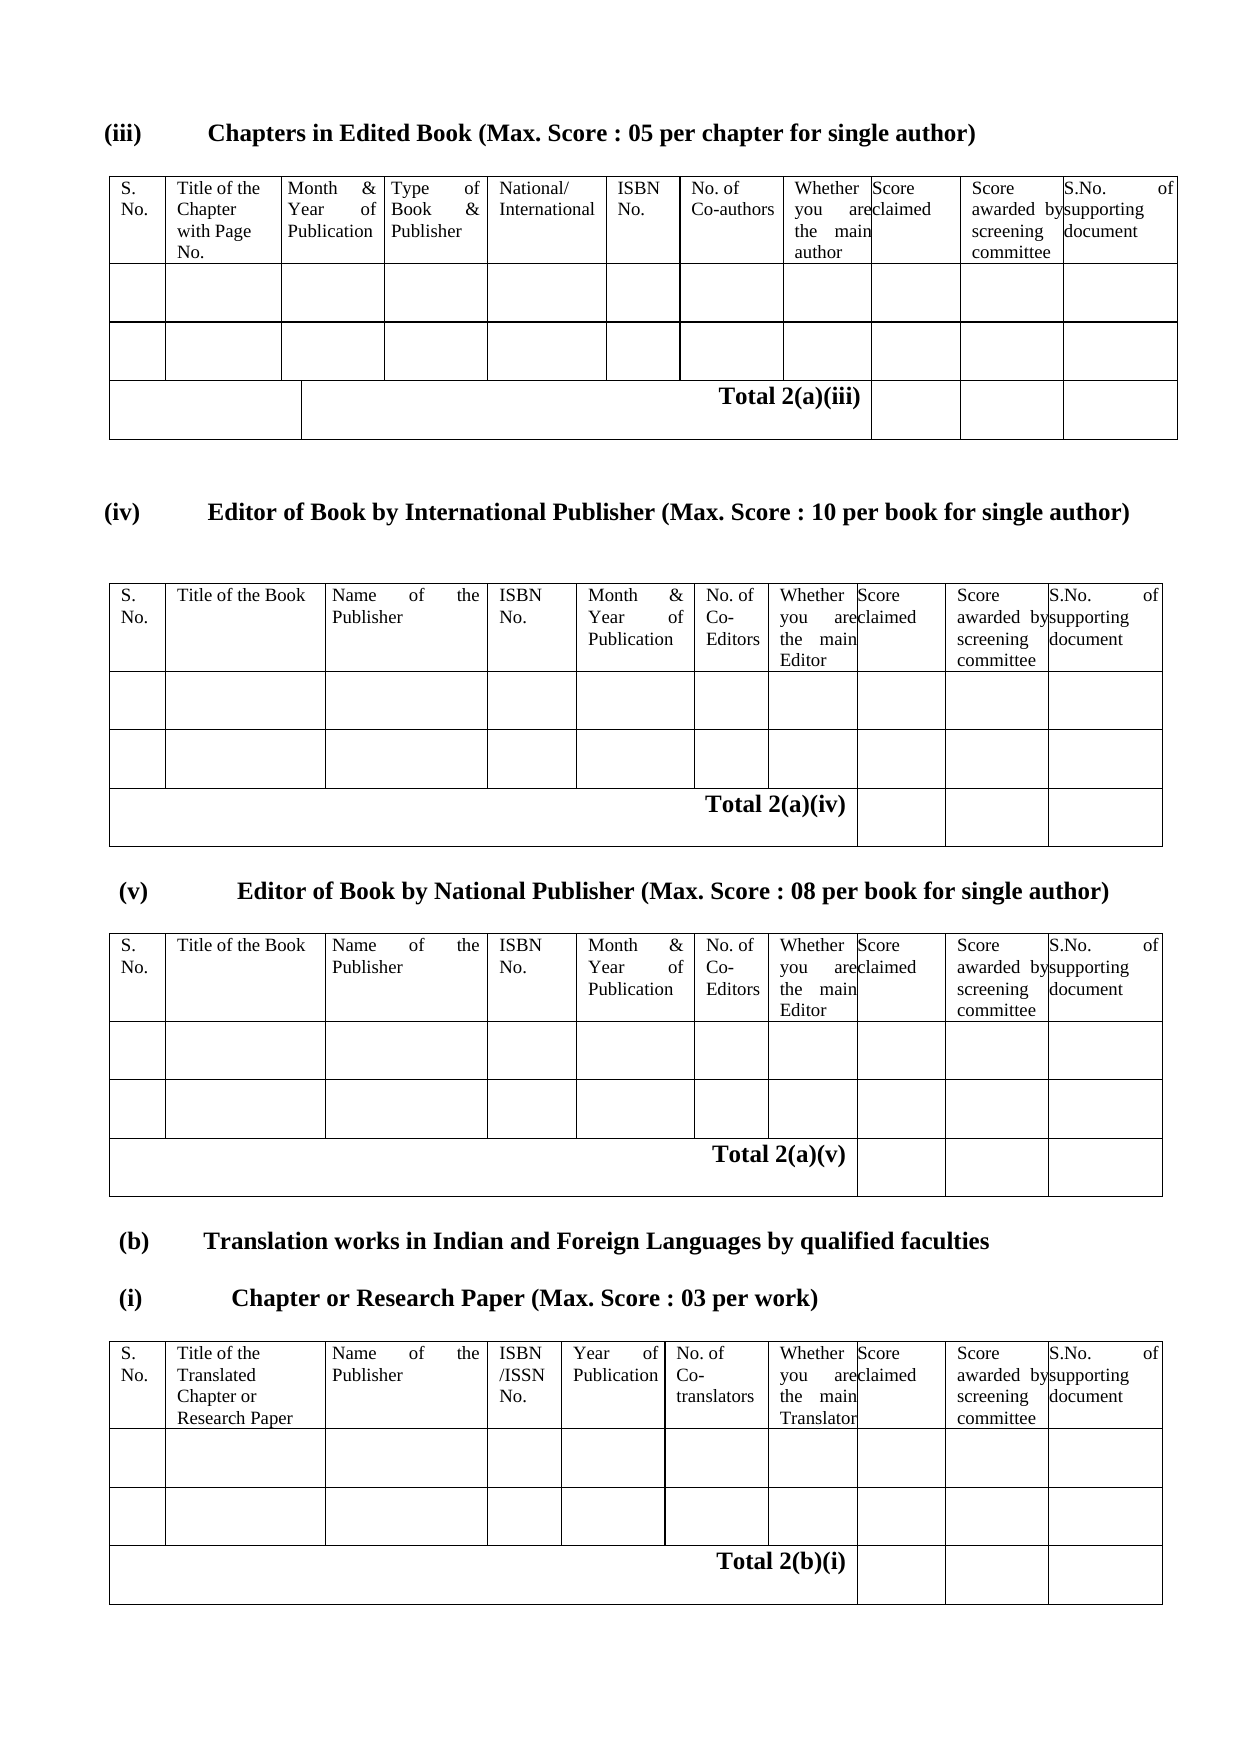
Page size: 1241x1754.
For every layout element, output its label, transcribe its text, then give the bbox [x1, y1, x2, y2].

table_header Name of the Publisher [326, 1342, 487, 1428]
table_cell [166, 264, 281, 321]
table_cell [1064, 323, 1177, 380]
table_cell [488, 1429, 561, 1487]
table_cell [858, 1022, 945, 1079]
table_cell [1049, 730, 1162, 788]
table_header ISBN No. [488, 584, 576, 671]
table_cell [385, 264, 487, 321]
table_cell [326, 1488, 487, 1545]
table_header Score awarded by screening committee [946, 584, 1048, 671]
table_cell [326, 1022, 487, 1079]
table_cell [769, 730, 857, 788]
table_cell [166, 672, 325, 729]
table_cell [110, 672, 165, 729]
table_cell [1049, 1488, 1162, 1545]
table_cell [858, 1139, 945, 1196]
table_cell [110, 730, 165, 788]
table_header Name of the Publisher [326, 584, 487, 671]
list Chapter or Research Paper (Max. Score : 03 per work) [119, 1283, 1152, 1312]
table_header Score claimed [872, 177, 960, 263]
list Translation works in Indian and Foreign Languages by qualified faculties [119, 1226, 1152, 1255]
table_cell [695, 672, 768, 729]
table_cell [562, 1488, 664, 1545]
table_cell [858, 1080, 945, 1138]
table_cell [607, 264, 679, 321]
table_cell [488, 730, 576, 788]
table_header No. of Co-translators [666, 1342, 768, 1428]
table_cell [166, 1429, 325, 1487]
list (iv) Editor of Book by International Publisher (Max. Score : 10 per book for single author) [104, 497, 1152, 526]
table_cell [577, 730, 694, 788]
table_cell [488, 1022, 576, 1079]
table_cell [666, 1488, 768, 1545]
table_header Score claimed [858, 1342, 945, 1428]
table_cell [946, 1080, 1048, 1138]
table_cell [695, 1080, 768, 1138]
table_cell [488, 323, 606, 380]
table_header Whether you are the main author [784, 177, 871, 263]
table_cell [577, 672, 694, 729]
table_cell [166, 730, 325, 788]
table_header S. No. [110, 584, 165, 671]
table_header National/ International [488, 177, 606, 263]
table_header No. of Co-Editors [695, 584, 768, 671]
table_header Score claimed [858, 934, 945, 1021]
table_cell [946, 1429, 1048, 1487]
table_cell [1049, 1546, 1162, 1604]
table_header S. No. [110, 177, 165, 263]
table_cell [166, 1080, 325, 1138]
table_cell Total 2(a)(iv) [110, 789, 857, 846]
table_cell [1049, 1080, 1162, 1138]
table_cell [769, 1080, 857, 1138]
list (iii) Chapters in Edited Book (Max. Score : 05 per chapter for single author) [104, 118, 1152, 147]
table_header S.No. of supporting document [1064, 177, 1177, 263]
table_cell [769, 1429, 857, 1487]
table_header No. of Co-Editors [695, 934, 768, 1021]
table_cell [961, 381, 1063, 438]
table_header Month & Year of Publication [577, 584, 694, 671]
table_cell [946, 789, 1048, 846]
table_cell [110, 323, 165, 380]
table_cell [110, 264, 165, 321]
table_cell [488, 264, 606, 321]
table_header S.No. of supporting document [1049, 1342, 1162, 1428]
table_cell [110, 1080, 165, 1138]
table_cell [681, 264, 783, 321]
table_cell [166, 1022, 325, 1079]
table_cell [488, 1488, 561, 1545]
list (v) Editor of Book by National Publisher (Max. Score : 08 per book for single author) [119, 876, 1152, 904]
table_cell [577, 1022, 694, 1079]
table_cell [488, 1080, 576, 1138]
table_cell [858, 1488, 945, 1545]
table_cell [946, 1546, 1048, 1604]
table_cell [858, 1546, 945, 1604]
table_cell [769, 1488, 857, 1545]
table_header ISBN No. [607, 177, 679, 263]
table_cell [1064, 381, 1177, 438]
table_cell Total 2(b)(i) [110, 1546, 857, 1604]
table_header Month & Year of Publication [282, 177, 384, 263]
table_cell [282, 264, 384, 321]
table_cell [961, 323, 1063, 380]
table_cell [1049, 672, 1162, 729]
table_cell [1049, 1022, 1162, 1079]
table_cell [872, 264, 960, 321]
table_cell [326, 672, 487, 729]
table_cell [110, 1022, 165, 1079]
table_cell [1049, 1429, 1162, 1487]
table_cell [577, 1080, 694, 1138]
table_cell [784, 323, 871, 380]
table_header Title of the Chapter with Page No. [166, 177, 281, 263]
table_header Year of Publication [562, 1342, 664, 1428]
table_cell [666, 1429, 768, 1487]
table_header Score awarded by screening committee [961, 177, 1063, 263]
table_header Title of the Book [166, 934, 325, 1021]
table_header S. No. [110, 1342, 165, 1428]
table_header ISBN No. [488, 934, 576, 1021]
table_cell [282, 323, 384, 380]
table_header S. No. [110, 934, 165, 1021]
table_header No. of Co-authors [681, 177, 783, 263]
table_header Whether you are the main Editor [769, 584, 857, 671]
table_cell [858, 730, 945, 788]
table_cell Total 2(a)(v) [110, 1139, 857, 1196]
table_header Name of the Publisher [326, 934, 487, 1021]
table_cell [872, 323, 960, 380]
table_header S.No. of supporting document [1049, 934, 1162, 1021]
table_cell [681, 323, 783, 380]
table_cell [946, 1488, 1048, 1545]
table_header Score claimed [858, 584, 945, 671]
table_cell [946, 730, 1048, 788]
table_cell [110, 1429, 165, 1487]
table_cell [961, 264, 1063, 321]
table_header Whether you are the main Translator [769, 1342, 857, 1428]
table_cell [769, 672, 857, 729]
table_header Type of Book & Publisher [385, 177, 487, 263]
table_header Month & Year of Publication [577, 934, 694, 1021]
table_cell [385, 323, 487, 380]
table_cell Total 2(a)(iii) [302, 381, 871, 438]
table_cell [326, 730, 487, 788]
table_cell [166, 1488, 325, 1545]
table_header Whether you are the main Editor [769, 934, 857, 1021]
table_cell [946, 1139, 1048, 1196]
table_cell [872, 381, 960, 438]
table_cell [1049, 789, 1162, 846]
table_cell [1049, 1139, 1162, 1196]
table_header ISBN /ISSN No. [488, 1342, 561, 1428]
table_cell [110, 381, 301, 438]
table_cell [769, 1022, 857, 1079]
table_cell [858, 672, 945, 729]
table_cell [695, 730, 768, 788]
table_cell [946, 672, 1048, 729]
table_header Title of the Book [166, 584, 325, 671]
table_cell [326, 1080, 487, 1138]
table_cell [562, 1429, 664, 1487]
table_header Score awarded by screening committee [946, 934, 1048, 1021]
table_header S.No. of supporting document [1049, 584, 1162, 671]
table_cell [1064, 264, 1177, 321]
table_cell [326, 1429, 487, 1487]
table_cell [858, 789, 945, 846]
table_header Title of the Translated Chapter or Research Paper [166, 1342, 325, 1428]
table_cell [695, 1022, 768, 1079]
table_cell [488, 672, 576, 729]
table_header Score awarded by screening committee [946, 1342, 1048, 1428]
table_cell [607, 323, 679, 380]
table_cell [166, 323, 281, 380]
table_cell [858, 1429, 945, 1487]
table_cell [784, 264, 871, 321]
table_cell [946, 1022, 1048, 1079]
table_cell [110, 1488, 165, 1545]
